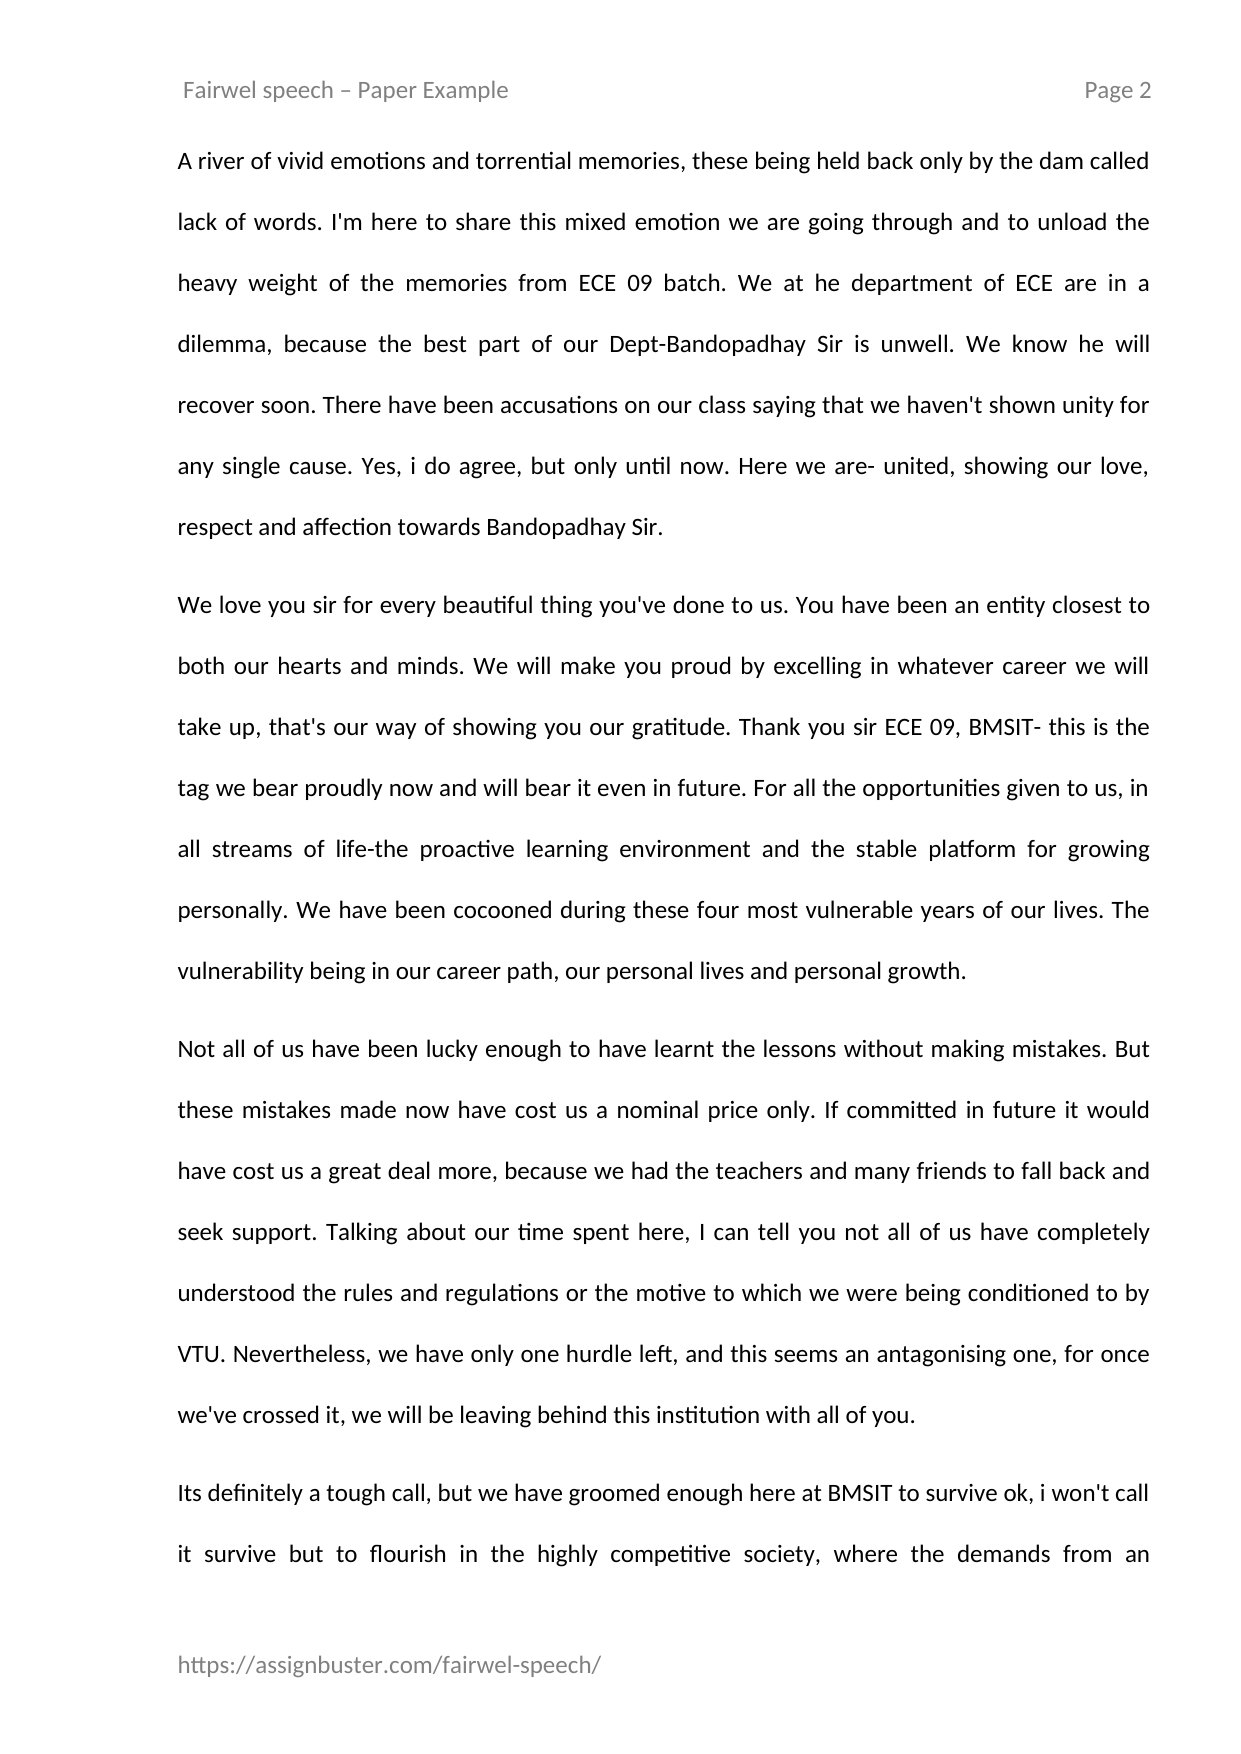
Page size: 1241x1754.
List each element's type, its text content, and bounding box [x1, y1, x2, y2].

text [177, 1477, 1152, 1568]
text Not all of us have been lucky enough to have learnt the lessons without making mistakes. But these mistakes made now have cost us a nominal price only. If committed in future it would have cost us a great deal more, because we had the teachers and many friends to fall back and seek support. Talking about our time spent here, I can tell you not all of us have completely understood the rules and regulations or the motive to which we were being conditioned to by VTU. Nevertheless, we have only one hurdle left, and this seems an antagonising one, for once we've crossed it, we will be leaving behind this institution with all of you. [177, 1033, 1152, 1430]
text A river of vivid emotions and torrential memories, these being held back only by the dam called lack of words. I'm here to share this mixed emotion we are going through and to unload the heavy weight of the memories from ECE 09 batch. We at he department of ECE are in a dilemma, because the best part of our Dept-Bandopadhay Sir is unwell. We know he will recover soon. There have been accusations on our class saying that we haven't shown unity for any single cause. Yes, i do agree, but only until now. Here we are- united, showing our love, respect and affection towards Bandopadhay Sir. [177, 145, 1152, 542]
text We love you sir for every beautiful thing you've done to us. You have been an entity closest to both our hearts and minds. We will make you proud by excelling in whatever career we will take up, that's our way of showing you our gratitude. Thank you sir ECE 09, BMSIT- this is the tag we bear proudly now and will bear it even in future. For all the opportunities given to us, in all streams of life-the proactive learning environment and the stable platform for growing personally. We have been cocooned during these four most vulnerable years of our lives. The vulnerability being in our career path, our personal lives and personal growth. [177, 589, 1152, 986]
